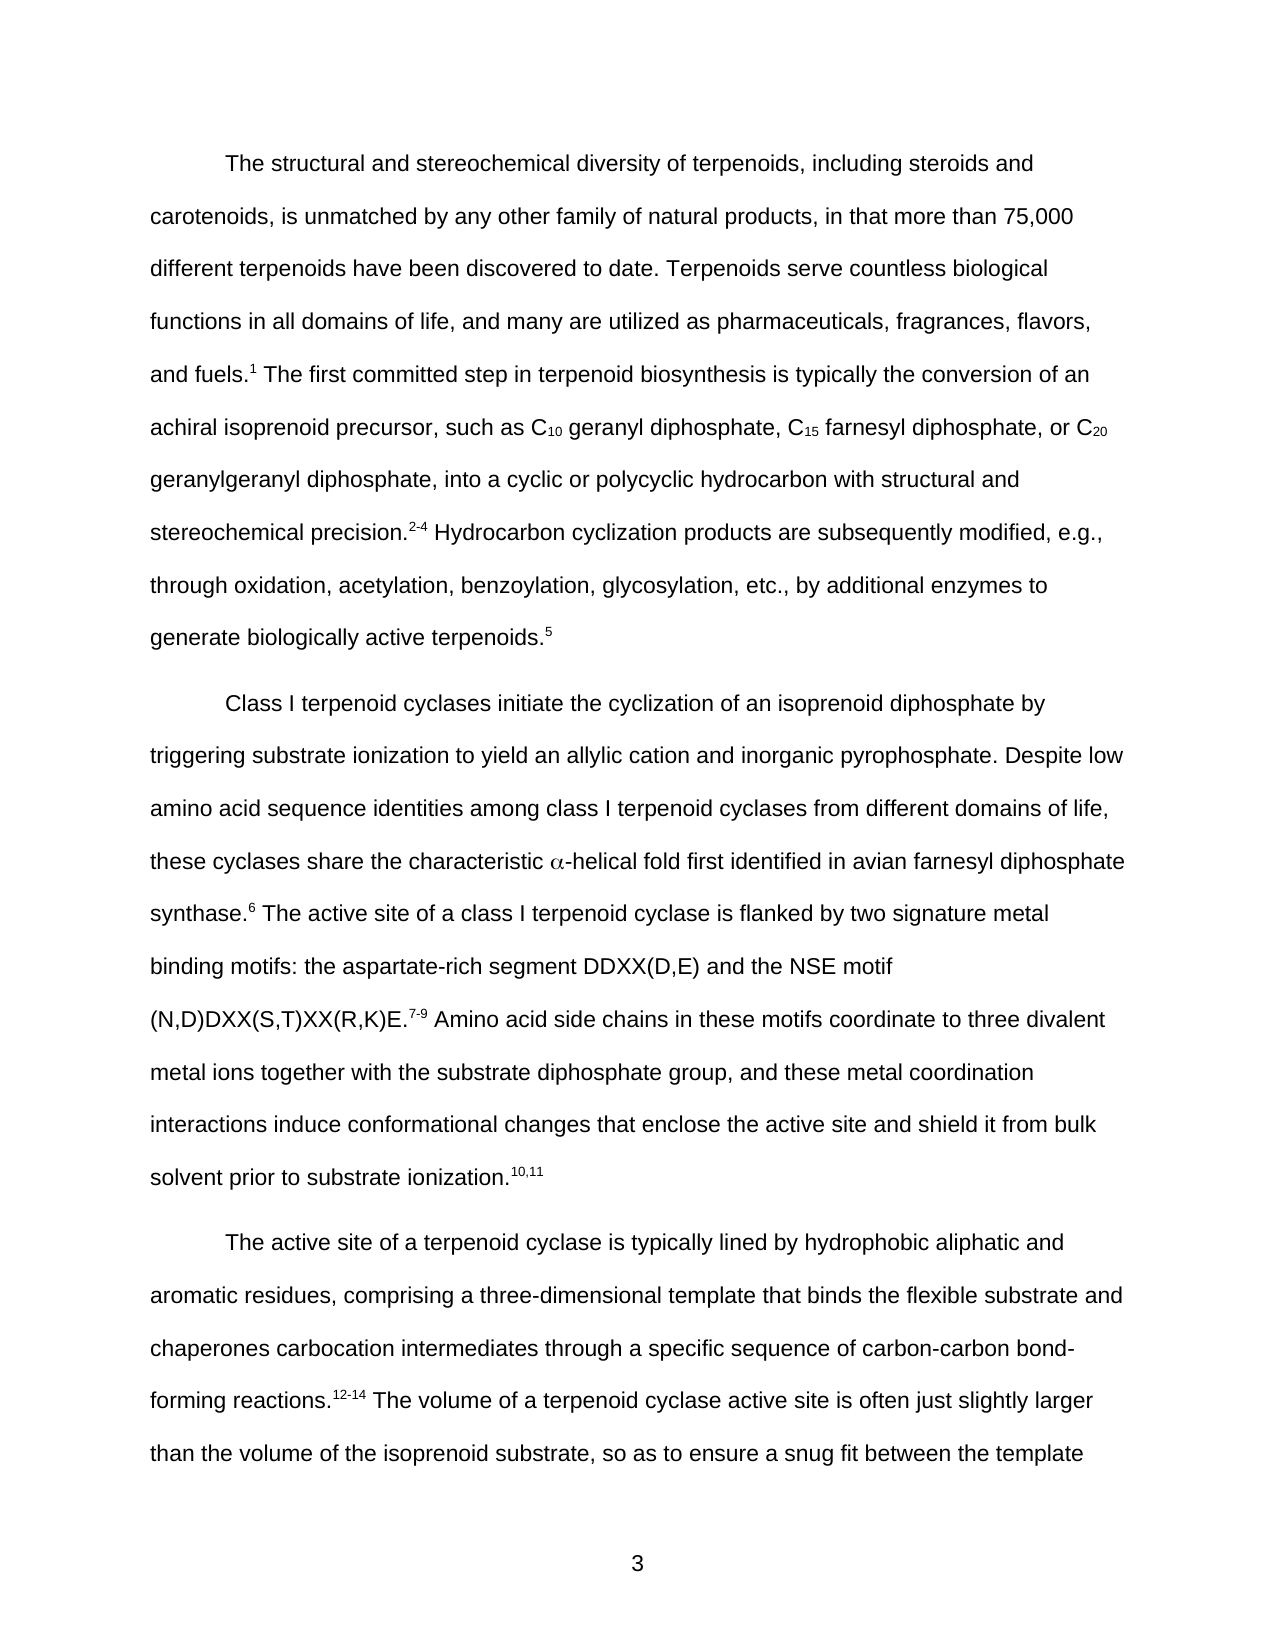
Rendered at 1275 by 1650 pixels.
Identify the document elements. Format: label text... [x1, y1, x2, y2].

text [150, 1229, 1125, 1466]
text The structural and stereochemical diversity of terpenoids, including steroids and carotenoids, is unmatched by any other family of natural products, in that more than 75,000 different terpenoids have been discovered to date. Terpenoids serve countless biological functions in all domains of life, and many are utilized as pharmaceuticals, fragrances, flavors, and fuels.1 The first committed step in terpenoid biosynthesis is typically the conversion of an achiral isoprenoid precursor, such as C10 geranyl diphosphate, C15 farnesyl diphosphate, or C20 geranylgeranyl diphosphate, into a cyclic or polycyclic hydrocarbon with structural and stereochemical precision.2-4 Hydrocarbon cyclization products are subsequently modified, e.g., through oxidation, acetylation, benzoylation, glycosylation, etc., by additional enzymes to generate biologically active terpenoids.5 [150, 150, 1125, 651]
text Class I terpenoid cyclases initiate the cyclization of an isoprenoid diphosphate by triggering substrate ionization to yield an allylic cation and inorganic pyrophosphate. Despite low amino acid sequence identities among class I terpenoid cyclases from different domains of life, these cyclases share the characteristic -helical fold first identified in avian farnesyl diphosphate synthase.6 The active site of a class I terpenoid cyclase is flanked by two signature metal binding motifs: the aspartate-rich segment DDXX(D,E) and the NSE motif (N,D)DXX(S,T)XX(R,K)E.7-9 Amino acid side chains in these motifs coordinate to three divalent metal ions together with the substrate diphosphate group, and these metal coordination interactions induce conformational changes that enclose the active site and shield it from bulk solvent prior to substrate ionization.10,11 [150, 689, 1125, 1190]
